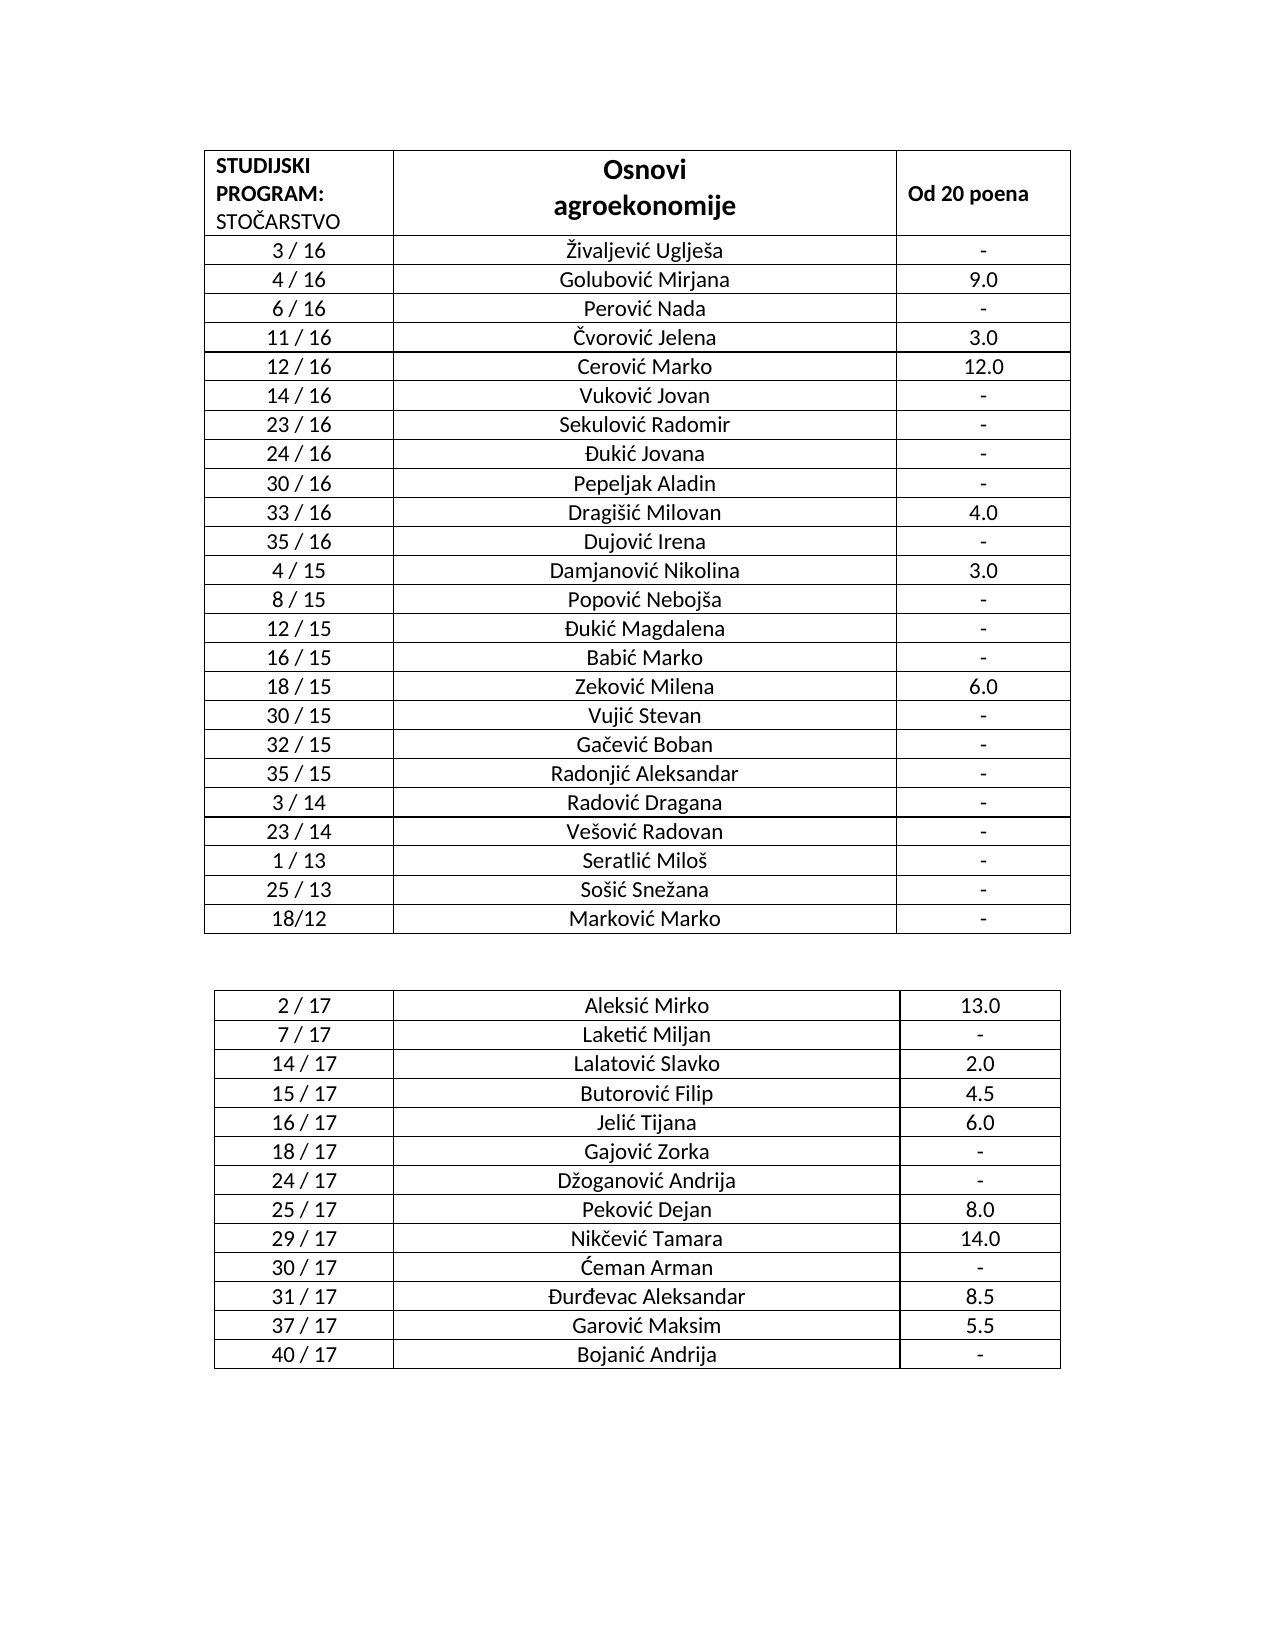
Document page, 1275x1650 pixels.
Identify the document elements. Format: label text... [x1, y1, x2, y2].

table_cell - [897, 381, 1070, 409]
table_cell 24 / 16 [205, 440, 393, 468]
table_cell Perović Nada [394, 294, 896, 322]
table_cell 6.0 [897, 672, 1070, 700]
table_cell Sošić Snežana [394, 876, 896, 903]
table_cell - [901, 1166, 1060, 1194]
table_cell Jelić Tijana [394, 1108, 899, 1136]
table_cell 4.5 [901, 1079, 1060, 1107]
table_cell 14 / 16 [205, 381, 393, 409]
table_cell 30 / 16 [205, 469, 393, 497]
table_cell Damjanović Nikolina [394, 556, 896, 584]
table_cell 18 / 17 [215, 1137, 393, 1165]
table_cell Vujić Stevan [394, 701, 896, 729]
table_cell - [897, 585, 1070, 613]
table_cell Dragišić Milovan [394, 498, 896, 526]
table_cell Dujović Irena [394, 527, 896, 555]
table_cell - [897, 818, 1070, 845]
table_cell 18/12 [205, 905, 393, 933]
table_cell - [897, 701, 1070, 729]
table_cell 4 / 15 [205, 556, 393, 584]
table_cell Golubović Mirjana [394, 265, 896, 293]
table_cell - [897, 643, 1070, 671]
table_header Osnovi agroekonomije [394, 151, 896, 235]
table_cell Vešović Radovan [394, 818, 896, 845]
table_cell Đurđevac Aleksandar [394, 1282, 899, 1310]
table_cell Zeković Milena [394, 672, 896, 700]
table_cell Radonjić Aleksandar [394, 759, 896, 787]
table_cell 25 / 13 [205, 876, 393, 903]
table_cell 3 / 16 [205, 236, 393, 264]
table_cell Gačević Boban [394, 730, 896, 758]
table_cell 5.5 [901, 1311, 1060, 1339]
table_cell 32 / 15 [205, 730, 393, 758]
table_cell 31 / 17 [215, 1282, 393, 1310]
table_cell Živaljević Uglješa [394, 236, 896, 264]
table_cell 8 / 15 [205, 585, 393, 613]
table_cell Laketić Miljan [394, 1021, 899, 1048]
table_cell 29 / 17 [215, 1224, 393, 1252]
table_cell 3.0 [897, 323, 1070, 351]
table_header STUDIJSKI PROGRAM: STOČARSTVO [205, 151, 393, 235]
table_cell Butorović Filip [394, 1079, 899, 1107]
table_cell Bojanić Andrija [394, 1340, 899, 1368]
table_cell 16 / 15 [205, 643, 393, 671]
table_cell Nikčević Tamara [394, 1224, 899, 1252]
table_cell Džoganović Andrija [394, 1166, 899, 1194]
table_cell Babić Marko [394, 643, 896, 671]
table_cell 2.0 [901, 1050, 1060, 1078]
table_cell 25 / 17 [215, 1195, 393, 1223]
table_cell 8.0 [901, 1195, 1060, 1223]
table_cell 30 / 17 [215, 1253, 393, 1281]
table_cell - [897, 411, 1070, 438]
table_cell 15 / 17 [215, 1079, 393, 1107]
table_cell 6 / 16 [205, 294, 393, 322]
table_cell Ćeman Arman [394, 1253, 899, 1281]
table_cell 23 / 14 [205, 818, 393, 845]
table_cell Marković Marko [394, 905, 896, 933]
table_cell 11 / 16 [205, 323, 393, 351]
table_cell - [897, 614, 1070, 642]
table_cell Popović Nebojša [394, 585, 896, 613]
table_cell Radović Dragana [394, 788, 896, 816]
table_cell - [901, 1137, 1060, 1165]
table_cell - [897, 846, 1070, 874]
table_cell - [897, 876, 1070, 903]
table_cell 33 / 16 [205, 498, 393, 526]
table_cell 23 / 16 [205, 411, 393, 438]
table_header Aleksić Mirko [394, 991, 899, 1019]
table_cell 7 / 17 [215, 1021, 393, 1048]
table_header 2 / 17 [215, 991, 393, 1019]
table_cell 35 / 15 [205, 759, 393, 787]
table_cell 14 / 17 [215, 1050, 393, 1078]
table_cell 4.0 [897, 498, 1070, 526]
table_cell Peković Dejan [394, 1195, 899, 1223]
table_cell Garović Maksim [394, 1311, 899, 1339]
table_cell 24 / 17 [215, 1166, 393, 1194]
table_cell - [897, 759, 1070, 787]
table_cell - [897, 294, 1070, 322]
table_cell - [901, 1021, 1060, 1048]
table_header Od 20 poena [897, 151, 1070, 235]
table_cell Gajović Zorka [394, 1137, 899, 1165]
table_cell Seratlić Miloš [394, 846, 896, 874]
table_cell - [897, 236, 1070, 264]
table_cell Lalatović Slavko [394, 1050, 899, 1078]
table_cell 40 / 17 [215, 1340, 393, 1368]
table_cell 35 / 16 [205, 527, 393, 555]
table_header 13.0 [901, 991, 1060, 1019]
table_cell Vuković Jovan [394, 381, 896, 409]
table_cell 37 / 17 [215, 1311, 393, 1339]
table_cell - [897, 469, 1070, 497]
table_cell - [901, 1340, 1060, 1368]
table_cell 12.0 [897, 353, 1070, 380]
table_cell 1 / 13 [205, 846, 393, 874]
table_cell Pepeljak Aladin [394, 469, 896, 497]
table_cell 3.0 [897, 556, 1070, 584]
table_cell 12 / 15 [205, 614, 393, 642]
table_cell 14.0 [901, 1224, 1060, 1252]
table_cell 30 / 15 [205, 701, 393, 729]
table_cell - [901, 1253, 1060, 1281]
table_cell - [897, 730, 1070, 758]
table_cell 3 / 14 [205, 788, 393, 816]
table_cell Đukić Jovana [394, 440, 896, 468]
table_cell 6.0 [901, 1108, 1060, 1136]
table_cell 12 / 16 [205, 353, 393, 380]
table_cell 16 / 17 [215, 1108, 393, 1136]
table_cell - [897, 905, 1070, 933]
table_cell 4 / 16 [205, 265, 393, 293]
table_cell Đukić Magdalena [394, 614, 896, 642]
table_cell - [897, 788, 1070, 816]
table_cell 18 / 15 [205, 672, 393, 700]
table_cell Sekulović Radomir [394, 411, 896, 438]
table_cell Čvorović Jelena [394, 323, 896, 351]
table_cell 9.0 [897, 265, 1070, 293]
table_cell 8.5 [901, 1282, 1060, 1310]
table_cell Cerović Marko [394, 353, 896, 380]
table_cell - [897, 440, 1070, 468]
table_cell - [897, 527, 1070, 555]
